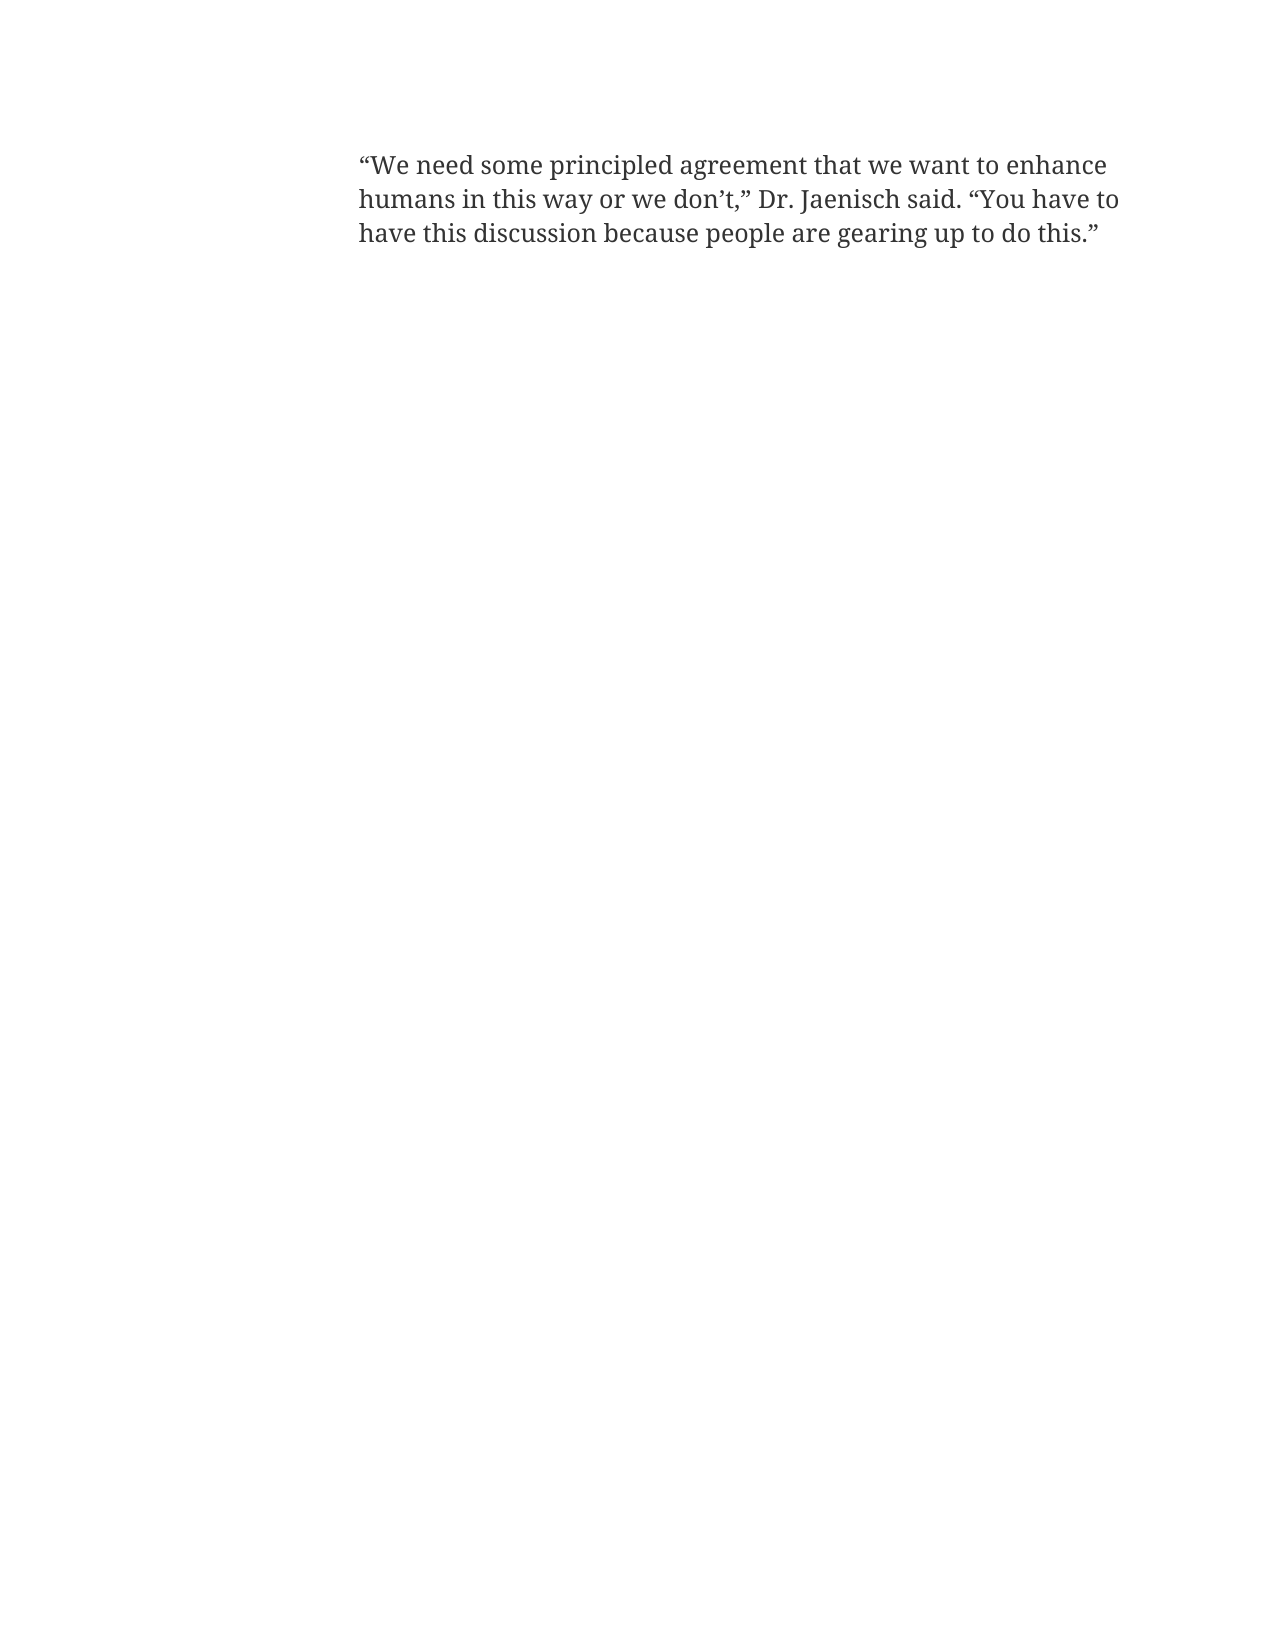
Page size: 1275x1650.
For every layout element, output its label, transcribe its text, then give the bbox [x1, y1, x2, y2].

text “We need some principled agreement that we want to enhance humans in this way or we don’t,” Dr. Jaenisch said. “You have to have this discussion because people are gearing up to do this.” [358, 148, 1127, 250]
